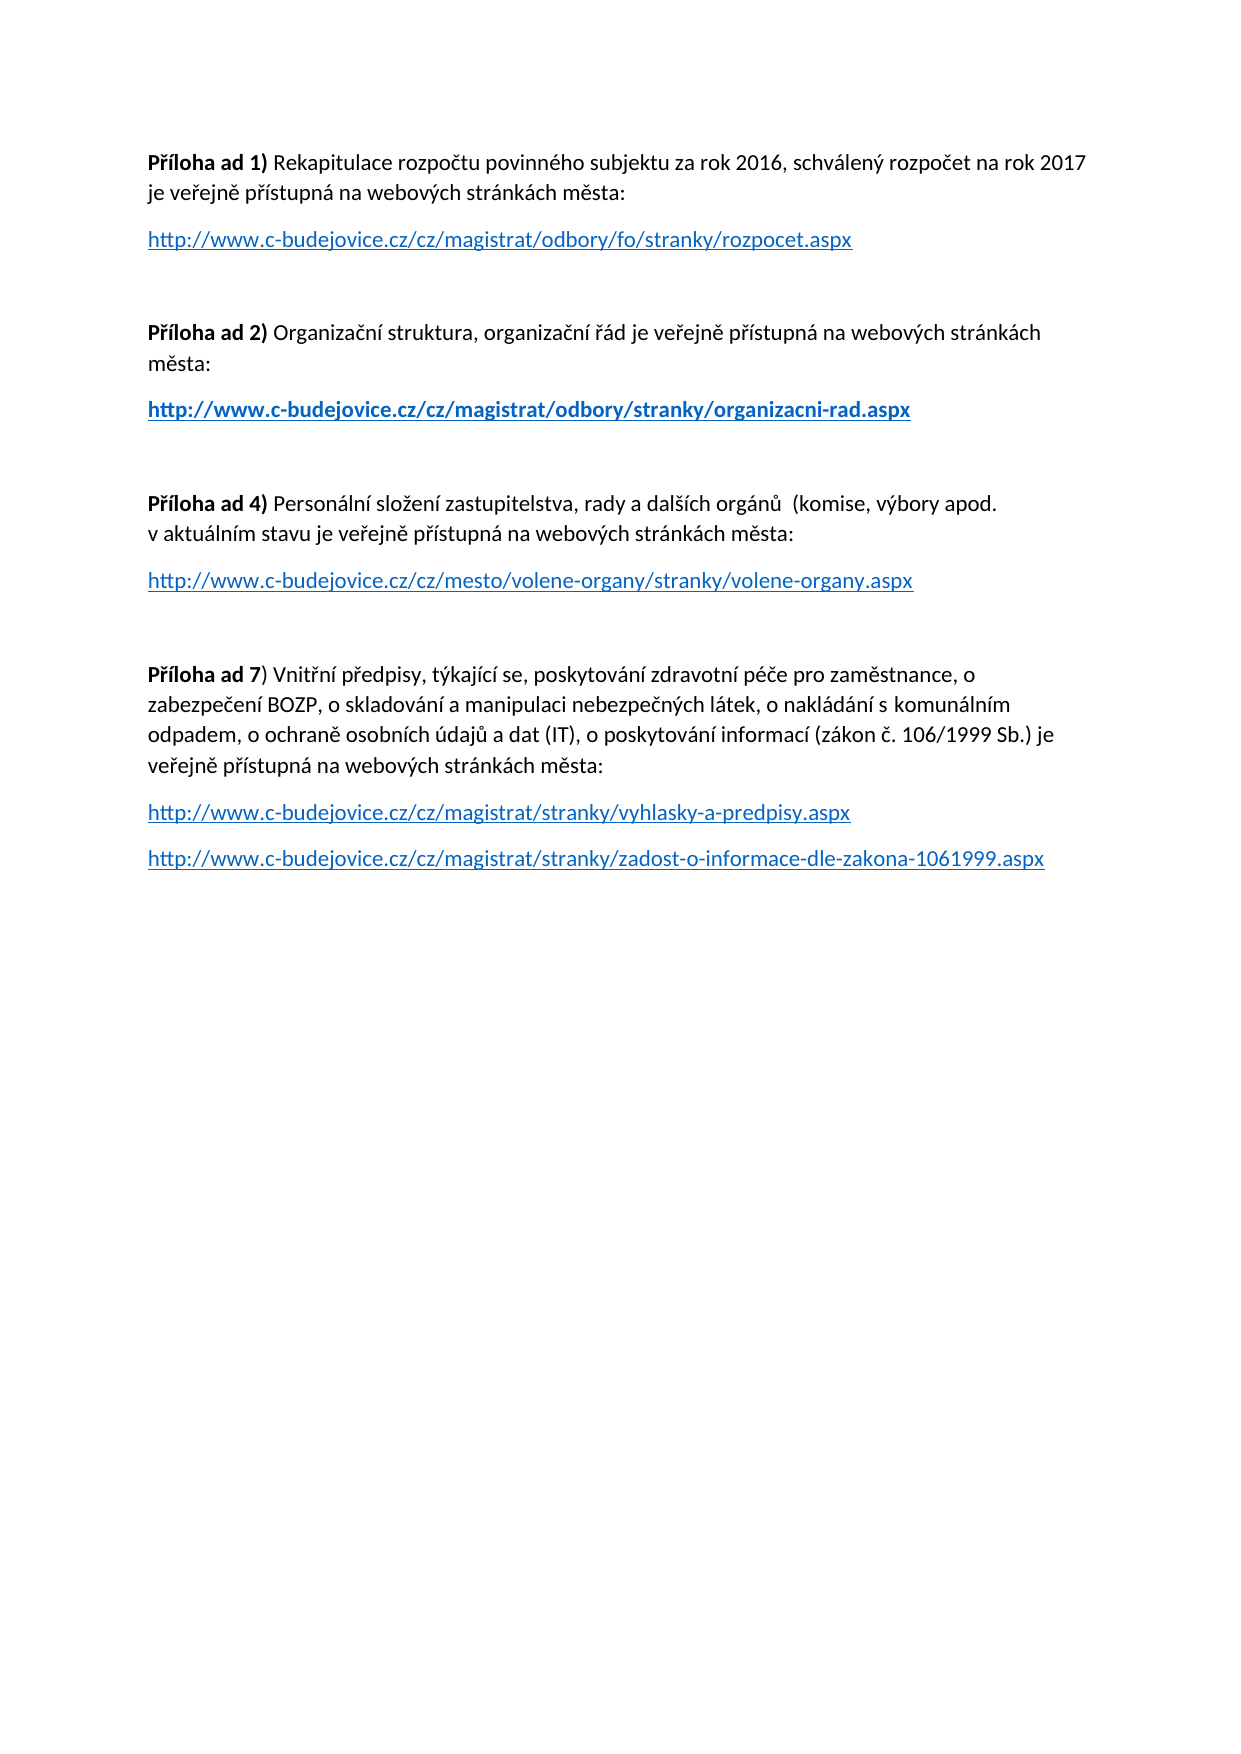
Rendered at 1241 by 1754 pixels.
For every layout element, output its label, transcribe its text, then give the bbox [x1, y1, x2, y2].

text Příloha ad 1) Rekapitulace rozpočtu povinného subjektu za rok 2016, schválený rozpočet na rok 2017 je veřejně přístupná na webových stránkách města: [148, 148, 1093, 206]
text http://www.c-budejovice.cz/cz/magistrat/stranky/zadost-o-informace-dle-zakona-1061999.aspx [148, 844, 1093, 872]
text http://www.c-budejovice.cz/cz/magistrat/stranky/vyhlasky-a-predpisy.aspx [148, 798, 1093, 826]
text Příloha ad 2) Organizační struktura, organizační řád je veřejně přístupná na webových stránkách města: [148, 318, 1093, 377]
text Příloha ad 7) Vnitřní předpisy, týkající se, poskytování zdravotní péče pro zaměstnance, o zabezpečení BOZP, o skladování a manipulaci nebezpečných látek, o nakládání s komunálním odpadem, o ochraně osobních údajů a dat (IT), o poskytování informací (zákon č. 106/1999 Sb.) je veřejně přístupná na webových stránkách města: [148, 660, 1093, 779]
text http://www.c-budejovice.cz/cz/magistrat/odbory/fo/stranky/rozpocet.aspx [148, 225, 1093, 253]
text http://www.c-budejovice.cz/cz/magistrat/odbory/stranky/organizacni-rad.aspx [148, 396, 1093, 423]
text Příloha ad 4) Personální složení zastupitelstva, rady a dalších orgánů (komise, výbory apod. v aktuálním stavu je veřejně přístupná na webových stránkách města: [148, 489, 1093, 547]
text http://www.c-budejovice.cz/cz/mesto/volene-organy/stranky/volene-organy.aspx [148, 566, 1093, 594]
